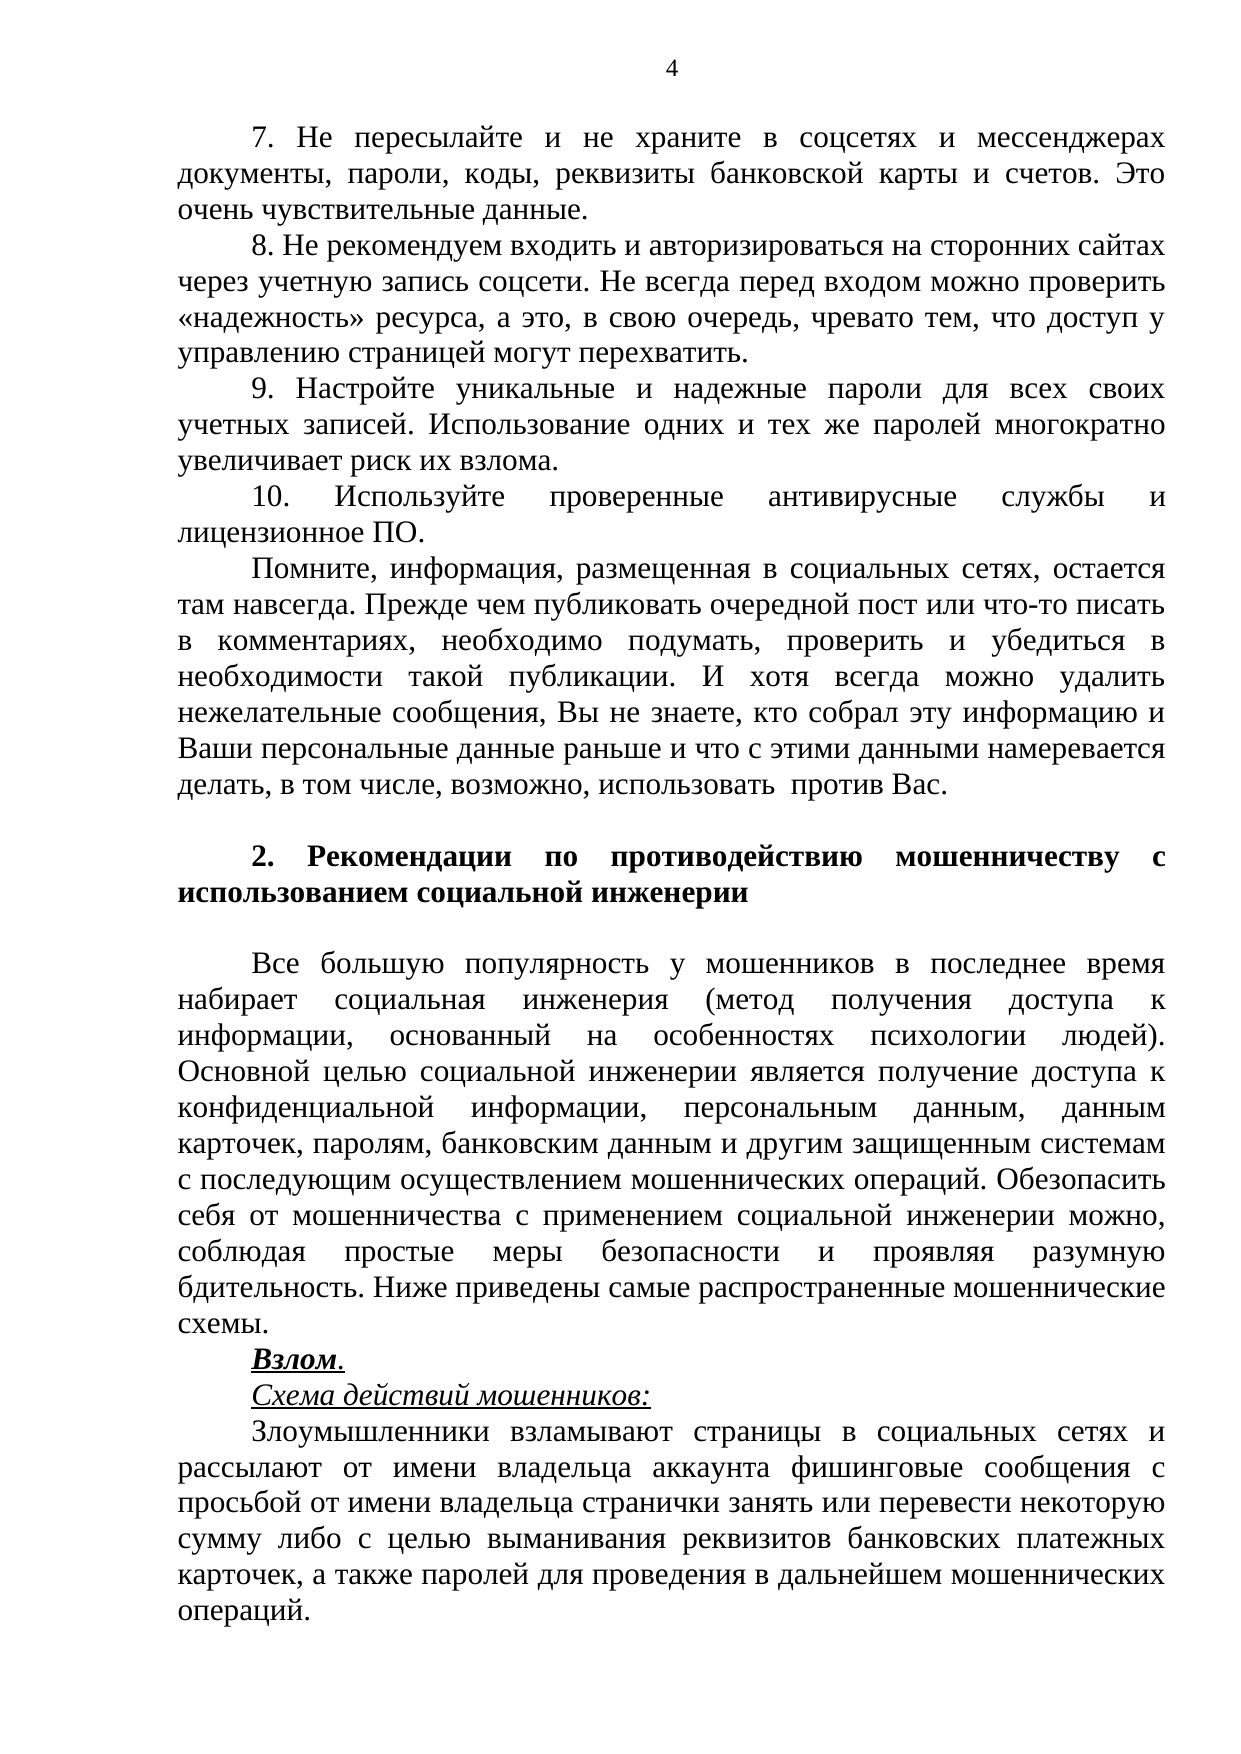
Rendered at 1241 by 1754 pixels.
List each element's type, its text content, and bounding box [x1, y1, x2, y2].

text Схема действий мошенников: [177, 1376, 1167, 1412]
text 9. Настройте уникальные и надежные пароли для всех своих учетных записей. Использование одних и тех же паролей многократно увеличивает риск их взлома. [177, 370, 1167, 477]
text Злоумышленники взламывают страницы в социальных сетях и рассылают от имени владельца аккаунта фишинговые сообщения с просьбой от имени владельца странички занять или перевести некоторую сумму либо с целью выманивания реквизитов банковских платежных карточек, а также паролей для проведения в дальнейшем мошеннических операций. [177, 1412, 1167, 1627]
text 8. Не рекомендуем входить и авторизироваться на сторонних сайтах через учетную запись соцсети. Не всегда перед входом можно проверить «надежность» ресурса, а это, в свою очередь, чревато тем, что доступ у управлению страницей могут перехватить. [177, 226, 1167, 370]
text 2. Рекомендации по противодействию мошенничеству с использованием социальной инженерии [177, 837, 1167, 909]
text Все большую популярность у мошенников в последнее время набирает социальная инженерия (метод получения доступа к информации, основанный на особенностях психологии людей). Основной целью социальной инженерии является получение доступа к конфиденциальной информации, персональным данным, данным карточек, паролям, банковским данным и другим защищенным системам с последующим осуществлением мошеннических операций. Обезопасить себя от мошенничества с применением социальной инженерии можно, соблюдая простые меры безопасности и проявляя разумную бдительность. Ниже приведены самые распространенные мошеннические схемы. [177, 945, 1167, 1340]
text 7. Не пересылайте и не храните в соцсетях и мессенджерах документы, пароли, коды, реквизиты банковской карты и счетов. Это очень чувствительные данные. [177, 118, 1167, 226]
text Помните, информация, размещенная в социальных сетях, остается там навсегда. Прежде чем публиковать очередной пост или что-то писать в комментариях, необходимо подумать, проверить и убедиться в необходимости такой публикации. И хотя всегда можно удалить нежелательные сообщения, Вы не знаете, кто собрал эту информацию и Ваши персональные данные раньше и что с этими данными намеревается делать, в том числе, возможно, использовать против Вас. [177, 549, 1167, 801]
text 10. Используйте проверенные антивирусные службы и лицензионное ПО. [177, 477, 1167, 549]
text Взлом. [177, 1340, 1167, 1376]
